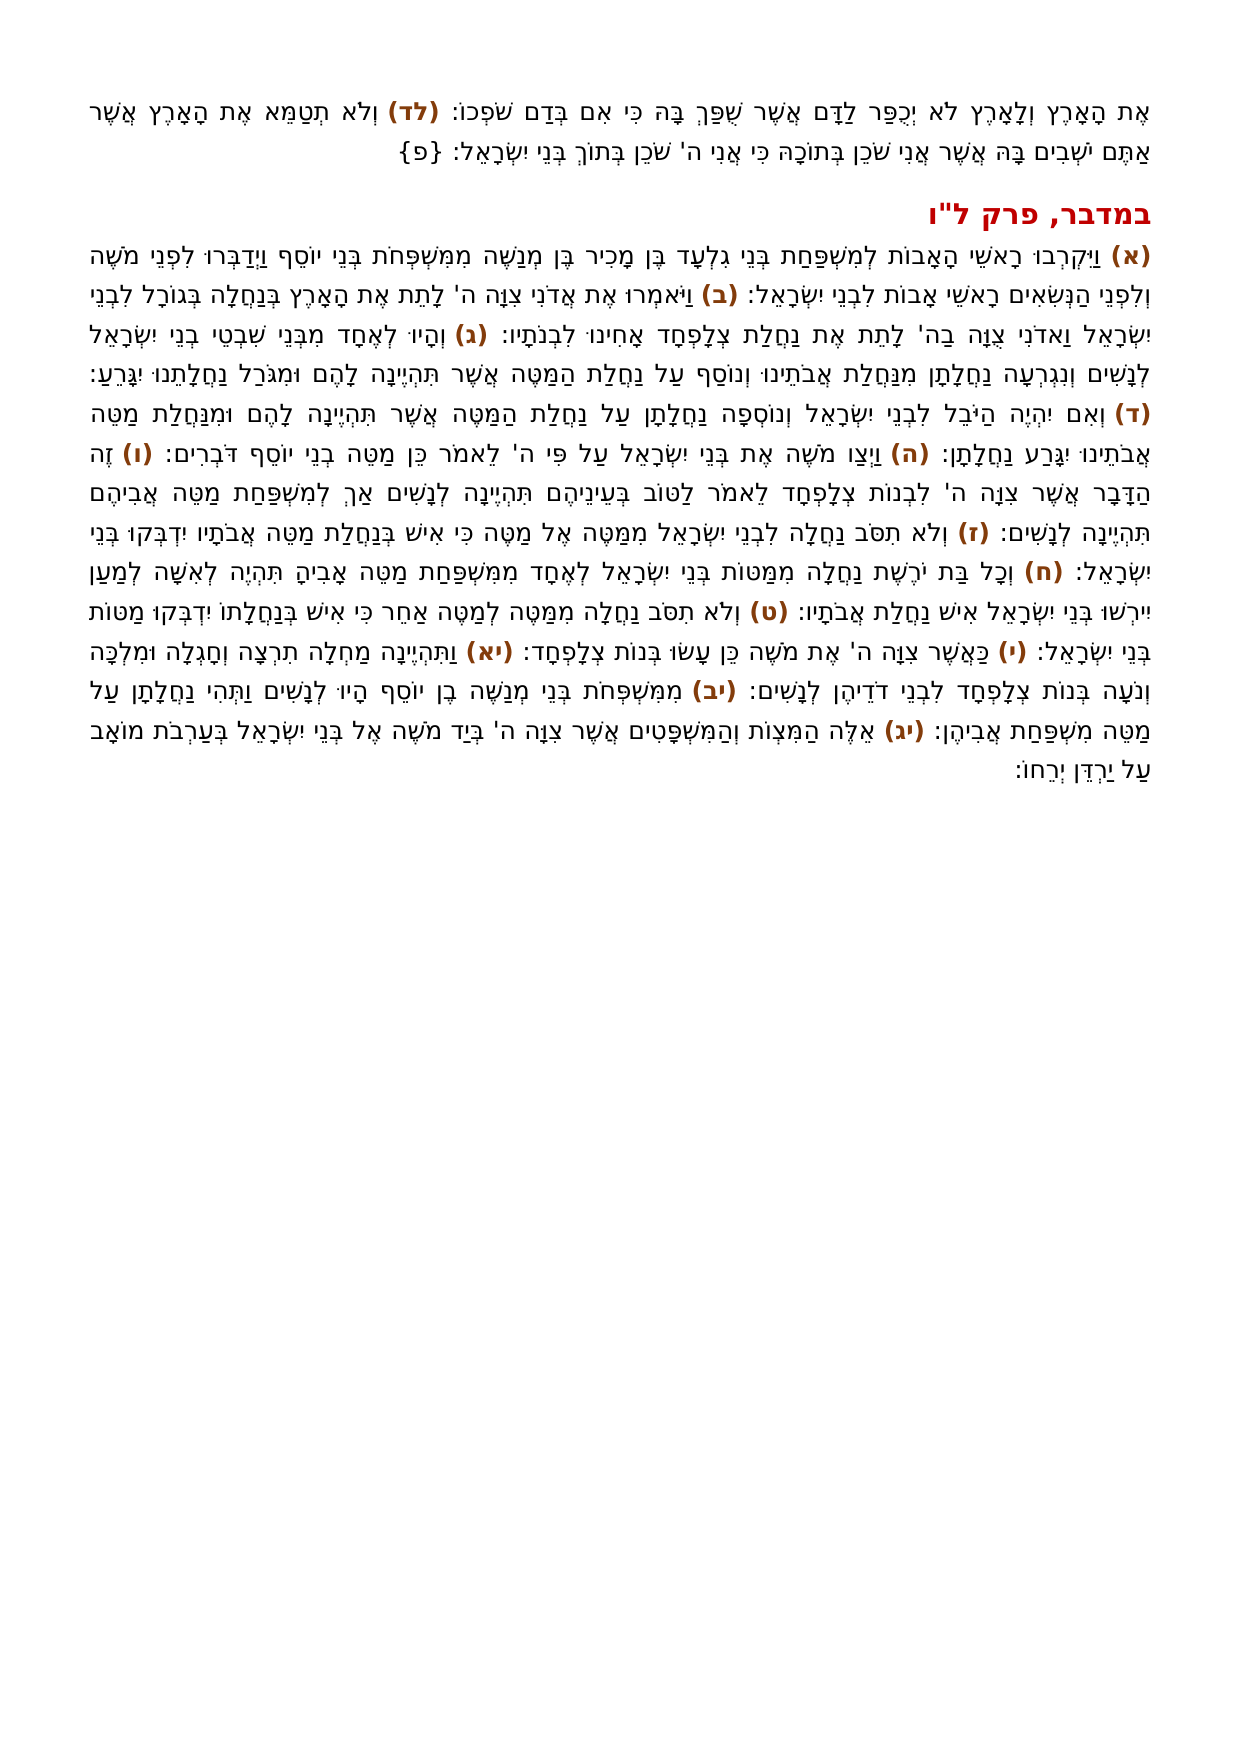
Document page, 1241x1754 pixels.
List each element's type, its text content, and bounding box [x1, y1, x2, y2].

text (א) וַיִּקְרְבוּ רָאשֵׁי הָאָבוֹת לְמִשְׁפַּחַת בְּנֵי גִלְעָד בֶּן מָכִיר בֶּן מְנַשֶּׁה מִמִּשְׁפְּחֹת בְּנֵי יוֹסֵף וַיְדַבְּרוּ לִפְנֵי מֹשֶׁה וְלִפְנֵי הַנְּשִׂאִים רָאשֵׁי אָבוֹת לִבְנֵי יִשְׂרָאֵל: (ב) וַיֹּאמְרוּ אֶת אֲדֹנִי צִוָּה ה' לָתֵת אֶת הָאָרֶץ בְּנַחֲלָה בְּגוֹרָל לִבְנֵי יִשְׂרָאֵל וַאדֹנִי צֻוָּה בַה' לָתֵת אֶת נַחֲלַת צְלָפְחָד אָחִינוּ לִבְנֹתָיו: (ג) וְהָיוּ לְאֶחָד מִבְּנֵי שִׁבְטֵי בְנֵי יִשְׂרָאֵל לְנָשִׁים וְנִגְרְעָה נַחֲלָתָן מִנַּחֲלַת אֲבֹתֵינוּ וְנוֹסַף עַל נַחֲלַת הַמַּטֶּה אֲשֶׁר תִּהְיֶינָה לָהֶם וּמִגֹּרַל נַחֲלָתֵנוּ יִגָּרֵעַ: (ד) וְאִם יִהְיֶה הַיֹּבֵל לִבְנֵי יִשְׂרָאֵל וְנוֹסְפָה נַחֲלָתָן עַל נַחֲלַת הַמַּטֶּה אֲשֶׁר תִּהְיֶינָה לָהֶם וּמִנַּחֲלַת מַטֵּה אֲבֹתֵינוּ יִגָּרַע נַחֲלָתָן: (ה) וַיְצַו מֹשֶׁה אֶת בְּנֵי יִשְׂרָאֵל עַל פִּי ה' לֵאמֹר כֵּן מַטֵּה בְנֵי יוֹסֵף דֹּבְרִים: (ו) זֶה הַדָּבָר אֲשֶׁר צִוָּה ה' לִבְנוֹת צְלָפְחָד לֵאמֹר לַטּוֹב בְּעֵינֵיהֶם תִּהְיֶינָה לְנָשִׁים אַךְ לְמִשְׁפַּחַת מַטֵּה אֲבִיהֶם תִּהְיֶינָה לְנָשִׁים: (ז) וְלֹא תִסֹּב נַחֲלָה לִבְנֵי יִשְׂרָאֵל מִמַּטֶּה אֶל מַטֶּה כִּי אִישׁ בְּנַחֲלַת מַטֵּה אֲבֹתָיו יִדְבְּקוּ בְּנֵי יִשְׂרָאֵל: (ח) וְכָל בַּת יֹרֶשֶׁת נַחֲלָה מִמַּטּוֹת בְּנֵי יִשְׂרָאֵל לְאֶחָד מִמִּשְׁפַּחַת מַטֵּה אָבִיהָ תִּהְיֶה לְאִשָּׁה לְמַעַן יִירְשׁוּ בְּנֵי יִשְׂרָאֵל אִישׁ נַחֲלַת אֲבֹתָיו: (ט) וְלֹא תִסֹּב נַחֲלָה מִמַּטֶּה לְמַטֶּה אַחֵר כִּי אִישׁ בְּנַחֲלָתוֹ יִדְבְּקוּ מַטּוֹת בְּנֵי יִשְׂרָאֵל: (י) כַּאֲשֶׁר צִוָּה ה' אֶת מֹשֶׁה כֵּן עָשׂוּ בְּנוֹת צְלָפְחָד: (יא) וַתִּהְיֶינָה מַחְלָה תִרְצָה וְחָגְלָה וּמִלְכָּה וְנֹעָה בְּנוֹת צְלָפְחָד לִבְנֵי דֹדֵיהֶן לְנָשִׁים: (יב) מִמִּשְׁפְּחֹת בְּנֵי מְנַשֶּׁה בֶן יוֹסֵף הָיוּ לְנָשִׁים וַתְּהִי נַחֲלָתָן עַל מַטֵּה מִשְׁפַּחַת אֲבִיהֶן: (יג) אֵלֶּה הַמִּצְוֹת וְהַמִּשְׁפָּטִים אֲשֶׁר צִוָּה ה' בְּיַד מֹשֶׁה אֶל בְּנֵי יִשְׂרָאֵל בְּעַרְבֹת מוֹאָב עַל יַרְדֵּן יְרֵחוֹ: [89, 232, 1152, 787]
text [89, 89, 1152, 168]
text במדבר, פרק ל"ו [89, 193, 1152, 232]
